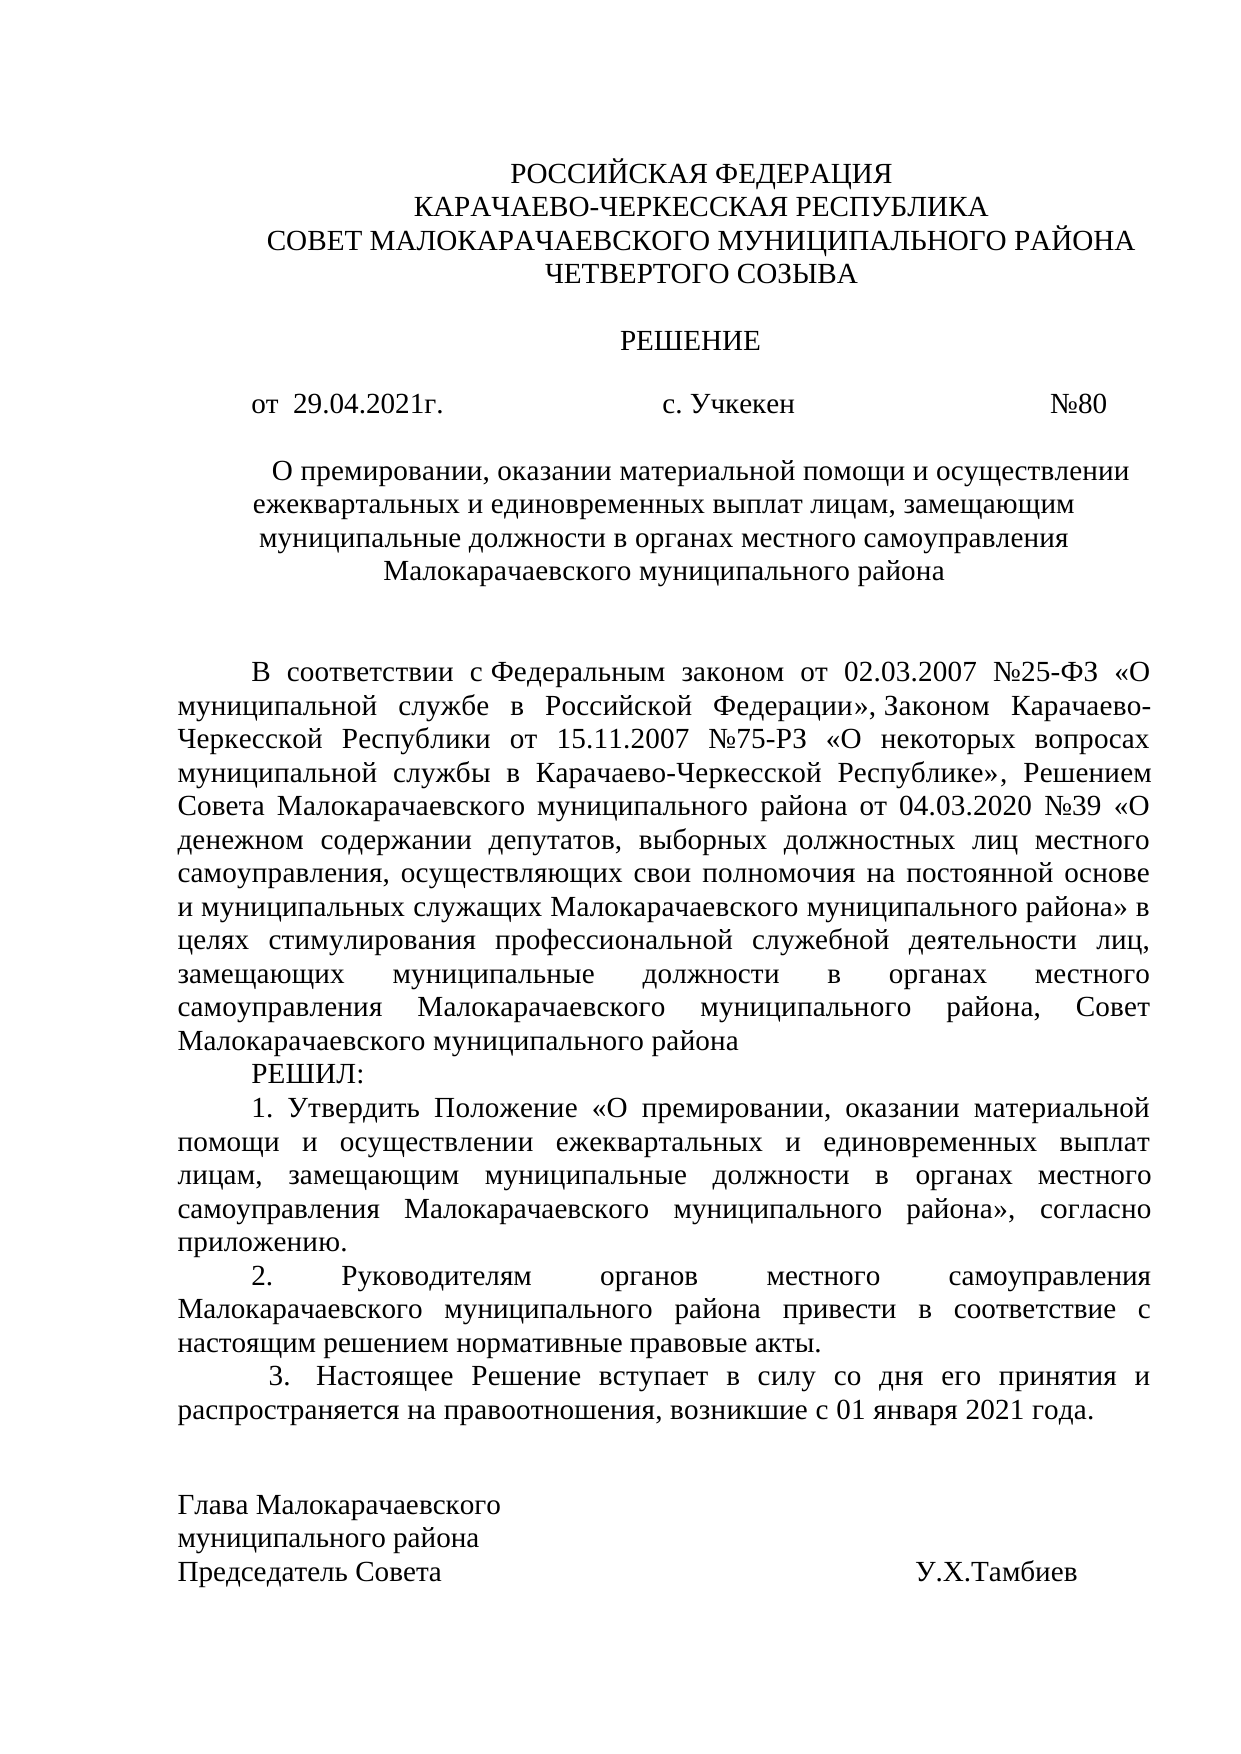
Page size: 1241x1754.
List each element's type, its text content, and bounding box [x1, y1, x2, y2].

text 2. Руководителям органов местного самоуправления Малокарачаевского муниципального района привести в соответствие с настоящим решением нормативные правовые акты. [177, 1258, 1152, 1358]
text В соответствии с Федеральным законом от 02.03.2007 №25-ФЗ «О муниципальной службе в Российской Федерации», Законом Карачаево-Черкесской Республики от 15.11.2007 №75-РЗ «О некоторых вопросах муниципальной службы в Карачаево-Черкесской Республике», Решением Совета Малокарачаевского муниципального района от 04.03.2020 №39 «О денежном содержании депутатов, выборных должностных лиц местного самоуправления, осуществляющих свои полномочия на постоянной основе и муниципальных служащих Малокарачаевского муниципального района» в целях стимулирования профессиональной служебной деятельности лиц, замещающих муниципальные должности в органах местного самоуправления Малокарачаевского муниципального района, Совет Малокарачаевского муниципального района [177, 654, 1152, 1057]
text муниципального района [177, 1521, 1152, 1554]
text РЕШИЛ: [177, 1057, 1152, 1090]
text 3. Настоящее Решение вступает в силу со дня его принятия и распространяется на правоотношения, возникшие с 01 января 2021 года. [177, 1358, 1152, 1426]
text Председатель Совета У.Х.Тамбиев [177, 1554, 1152, 1588]
text Совет Малокарачаевского муниципального района [177, 223, 1152, 256]
text четвертого созыва [177, 256, 1152, 290]
text от 29.04.2021г. с. Учкекен №80 [177, 386, 1152, 419]
text Карачаево-Черкесская Республика [177, 189, 1152, 223]
text О премировании, оказании материальной помощи и осуществлении ежеквартальных и единовременных выплат лицам, замещающим муниципальные должности в органах местного самоуправления Малокарачаевского муниципального района [177, 453, 1152, 587]
text Российская Федерация [177, 156, 1152, 189]
text 1. Утвердить Положение «О премировании, оказании материальной помощи и осуществлении ежеквартальных и единовременных выплат лицам, замещающим муниципальные должности в органах местного самоуправления Малокарачаевского муниципального района», согласно приложению. [177, 1090, 1152, 1258]
text Глава Малокарачаевского [177, 1487, 1152, 1521]
text Решение [546, 323, 1152, 357]
